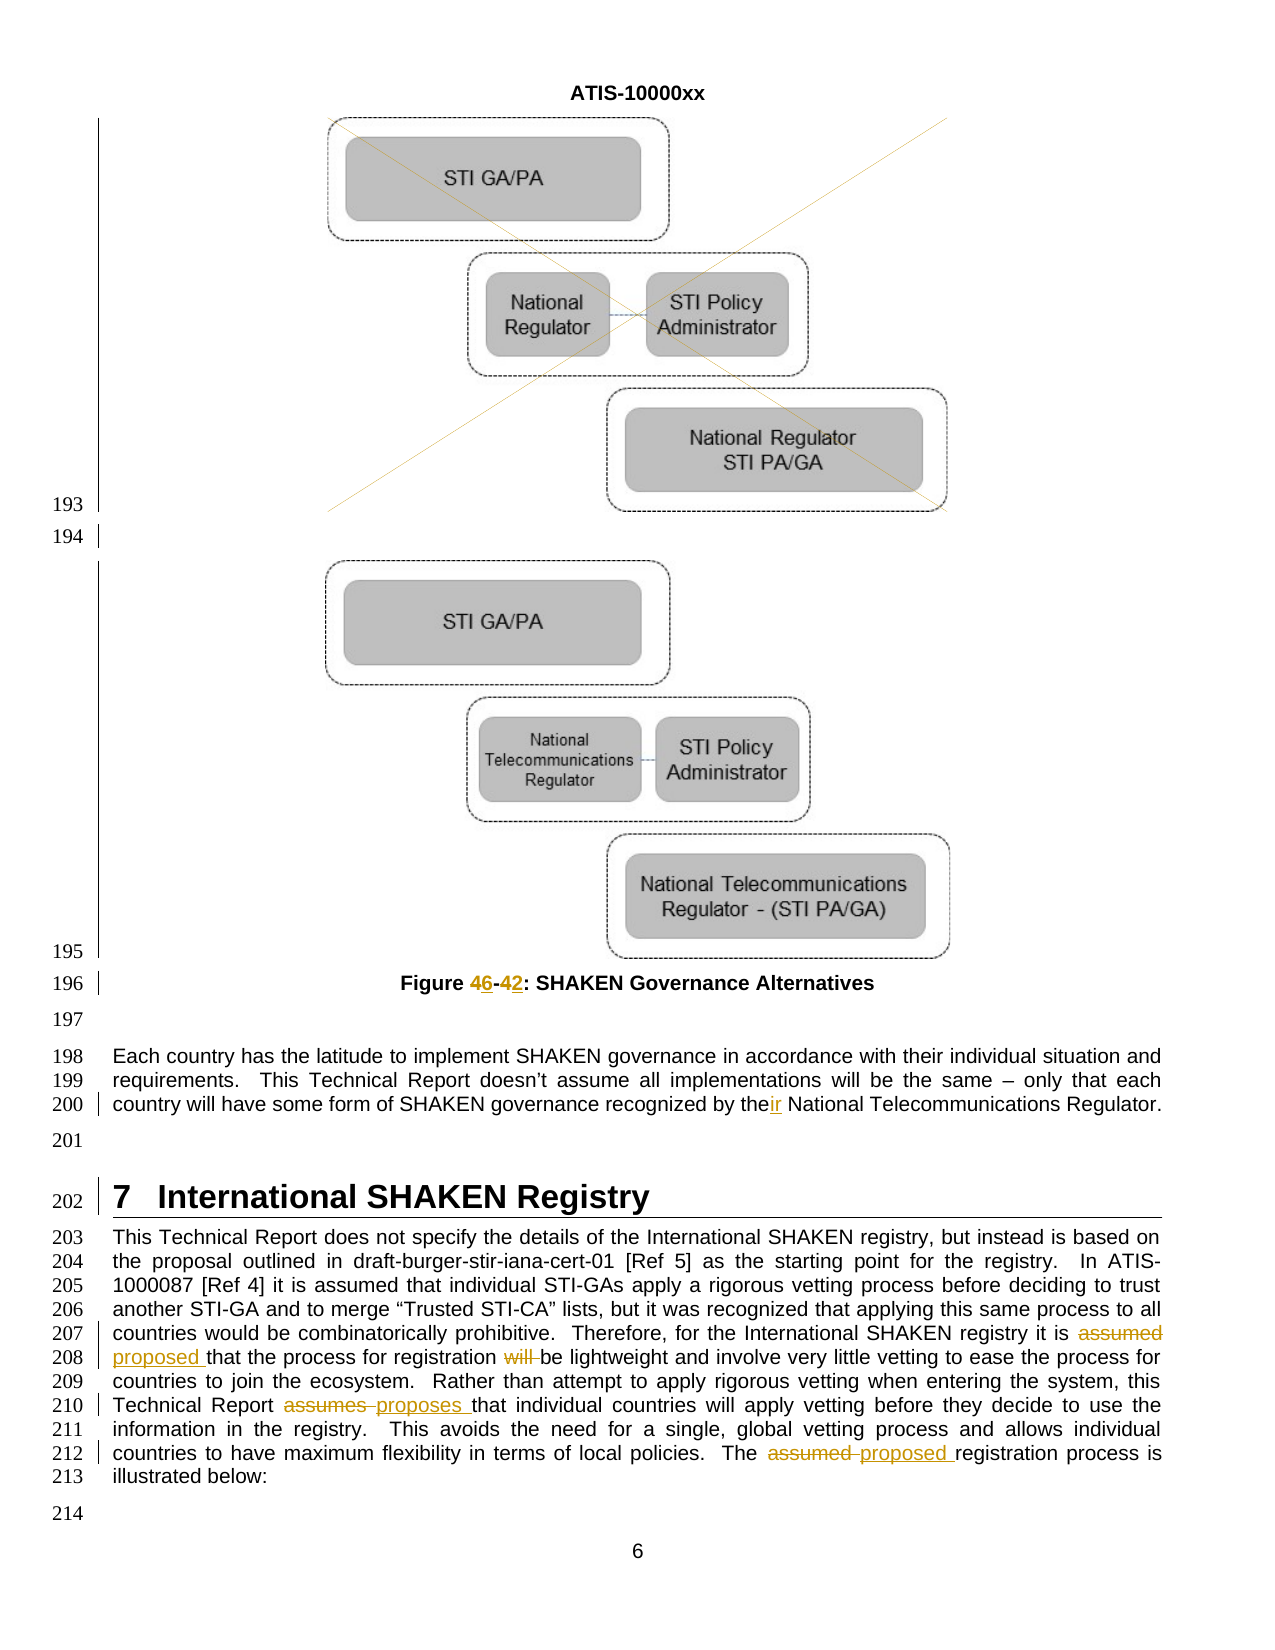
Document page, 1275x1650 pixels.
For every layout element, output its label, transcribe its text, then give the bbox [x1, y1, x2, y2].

text Figure -: SHAKEN Governance Alternatives [112, 971, 1162, 995]
picture [329, 316, 945, 512]
text Each country has the latitude to implement SHAKEN governance in accordance with their individual situation and requirements. This Technical Report doesn’t assume all implementations will be the same – only that each country will have some form of SHAKEN governance recognized by the National Telecommunications Regulator. [112, 1044, 1162, 1116]
subtitle International SHAKEN Registry [112, 1177, 1162, 1218]
picture [329, 117, 946, 314]
text This Technical Report does not specify the details of the International SHAKEN registry, but instead is based on the proposal outlined in draft-burger-stir-iana-cert-01 [Ref 5] as the starting point for the registry. In ATIS-1000087 [Ref 4] it is assumed that individual STI-GAs apply a rigorous vetting process before deciding to trust another STI-GA and to merge “Trusted STI-CA” lists, but it was recognized that applying this same process to all countries would be combinatorically prohibitive. Therefore, for the International SHAKEN registry it is that the process for registration be lightweight and involve very little vetting to ease the process for countries to join the ecosystem. Rather than attempt to apply rigorous vetting when entering the system, this Technical Report that individual countries will apply vetting before they decide to use the information in the registry. This avoids the need for a single, global vetting process and allows individual countries to have maximum flexibility in terms of local policies. The registration process is illustrated below: [112, 1225, 1162, 1488]
picture [639, 118, 948, 511]
picture [327, 119, 636, 511]
picture [325, 560, 951, 959]
